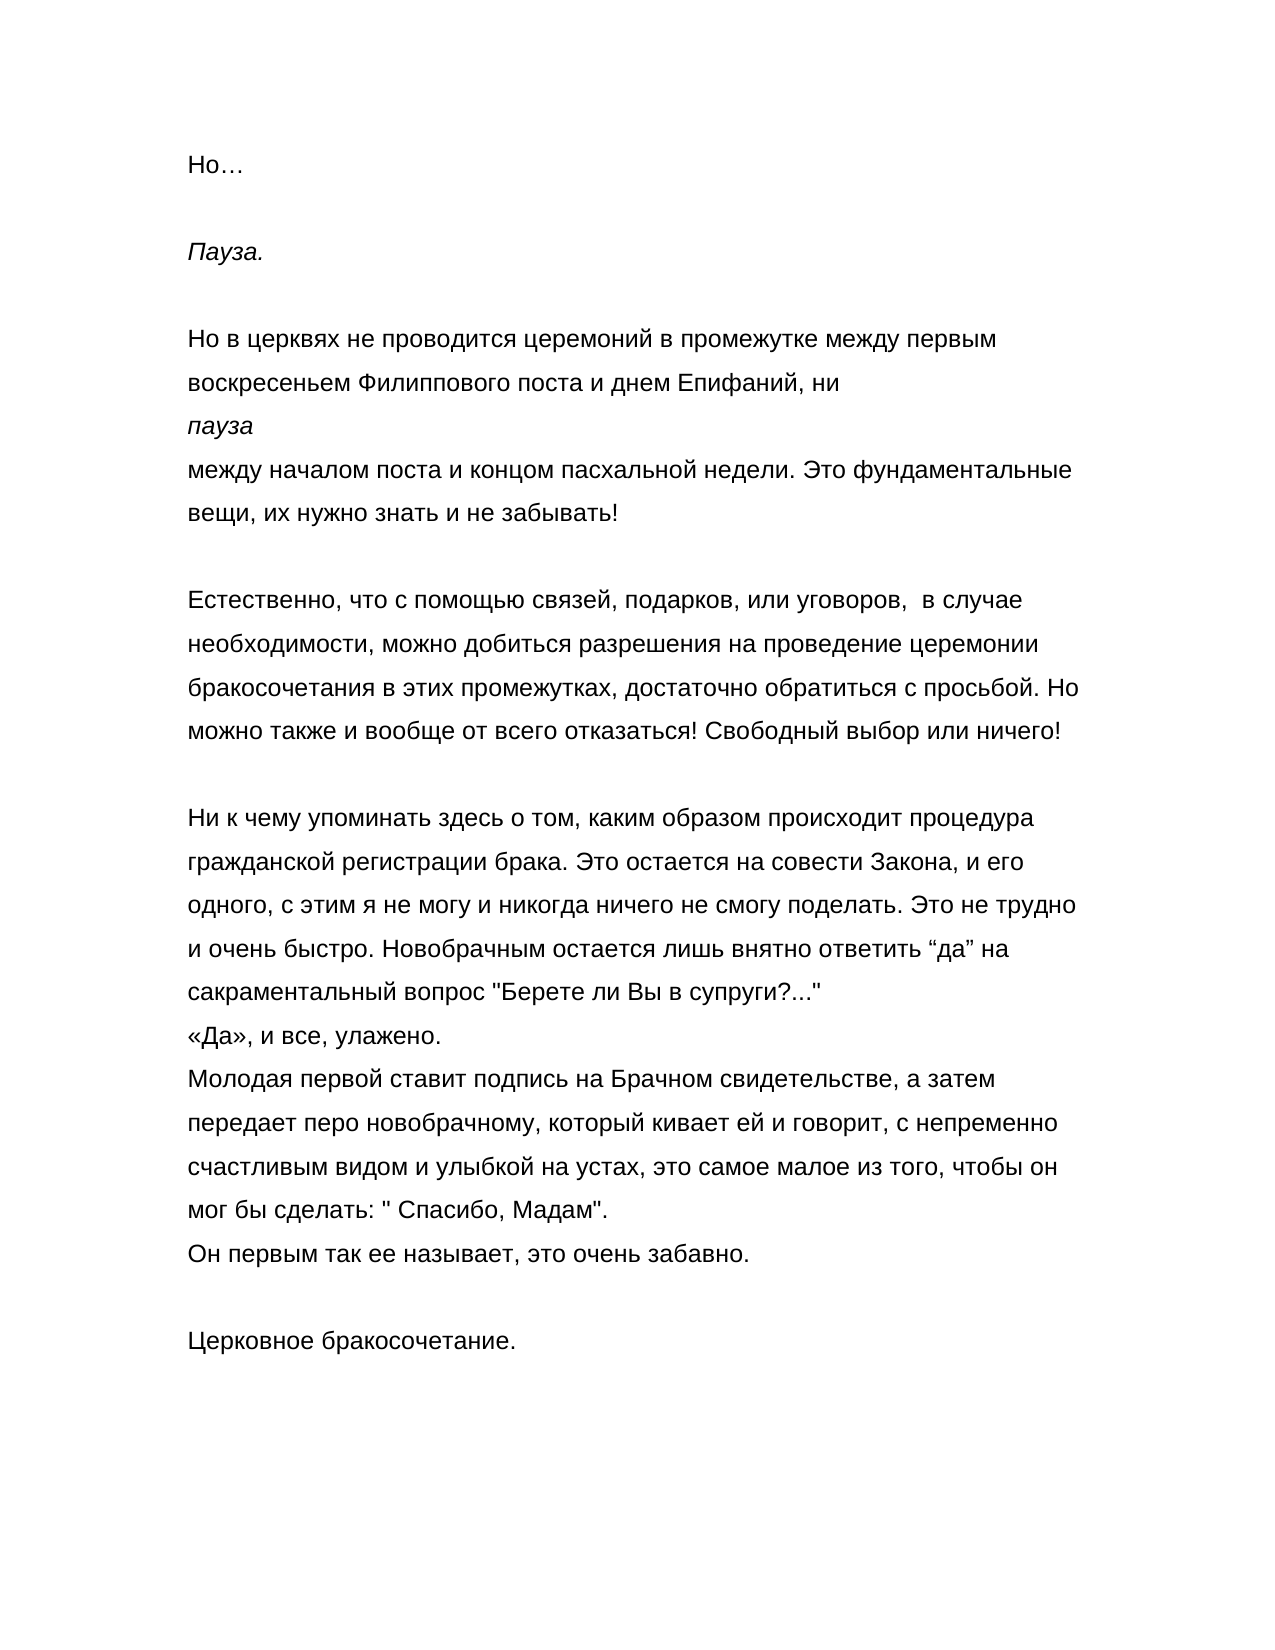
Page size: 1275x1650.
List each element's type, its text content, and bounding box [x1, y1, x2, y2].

text Пауза. [187, 237, 1087, 266]
text Церковное бракосочетание. [187, 1326, 1087, 1355]
text между началом поста и концом пасхальной недели. Это фундаментальные вещи, их нужно знать и не забывать! [187, 455, 1087, 527]
text Ни к чему упоминать здесь о том, каким образом происходит процедура гражданской регистрации брака. Это остается на совести Закона, и его одного, с этим я не могу и никогда ничего не смогу поделать. Это не трудно и очень быстро. Новобрачным остается лишь внятно ответить “да” на сакраментальный вопрос "Берете ли Вы в супруги?..." [187, 803, 1087, 1006]
text Естественно, что с помощью связей, подарков, или уговоров, в случае необходимости, можно добиться разрешения на проведение церемонии бракосочетания в этих промежутках, достаточно обратиться с просьбой. Но можно также и вообще от всего отказаться! Свободный выбор или ничего! [187, 585, 1087, 745]
text Но в церквях не проводится церемоний в промежутке между первым воскресеньем Филиппового поста и днем Епифаний, ни [187, 324, 1087, 397]
text Он первым так ее называет, это очень забавно. [187, 1238, 1087, 1268]
text Но… [187, 150, 1087, 179]
text «Да», и все, улажено. [187, 1021, 1087, 1050]
text пауза [187, 411, 1087, 440]
text Молодая первой ставит подпись на Брачном свидетельстве, а затем передает перо новобрачному, который кивает ей и говорит, с непременно счастливым видом и улыбкой на устах, это самое малое из того, чтобы он мог бы сделать: " Спасибо, Мадам". [187, 1064, 1087, 1224]
